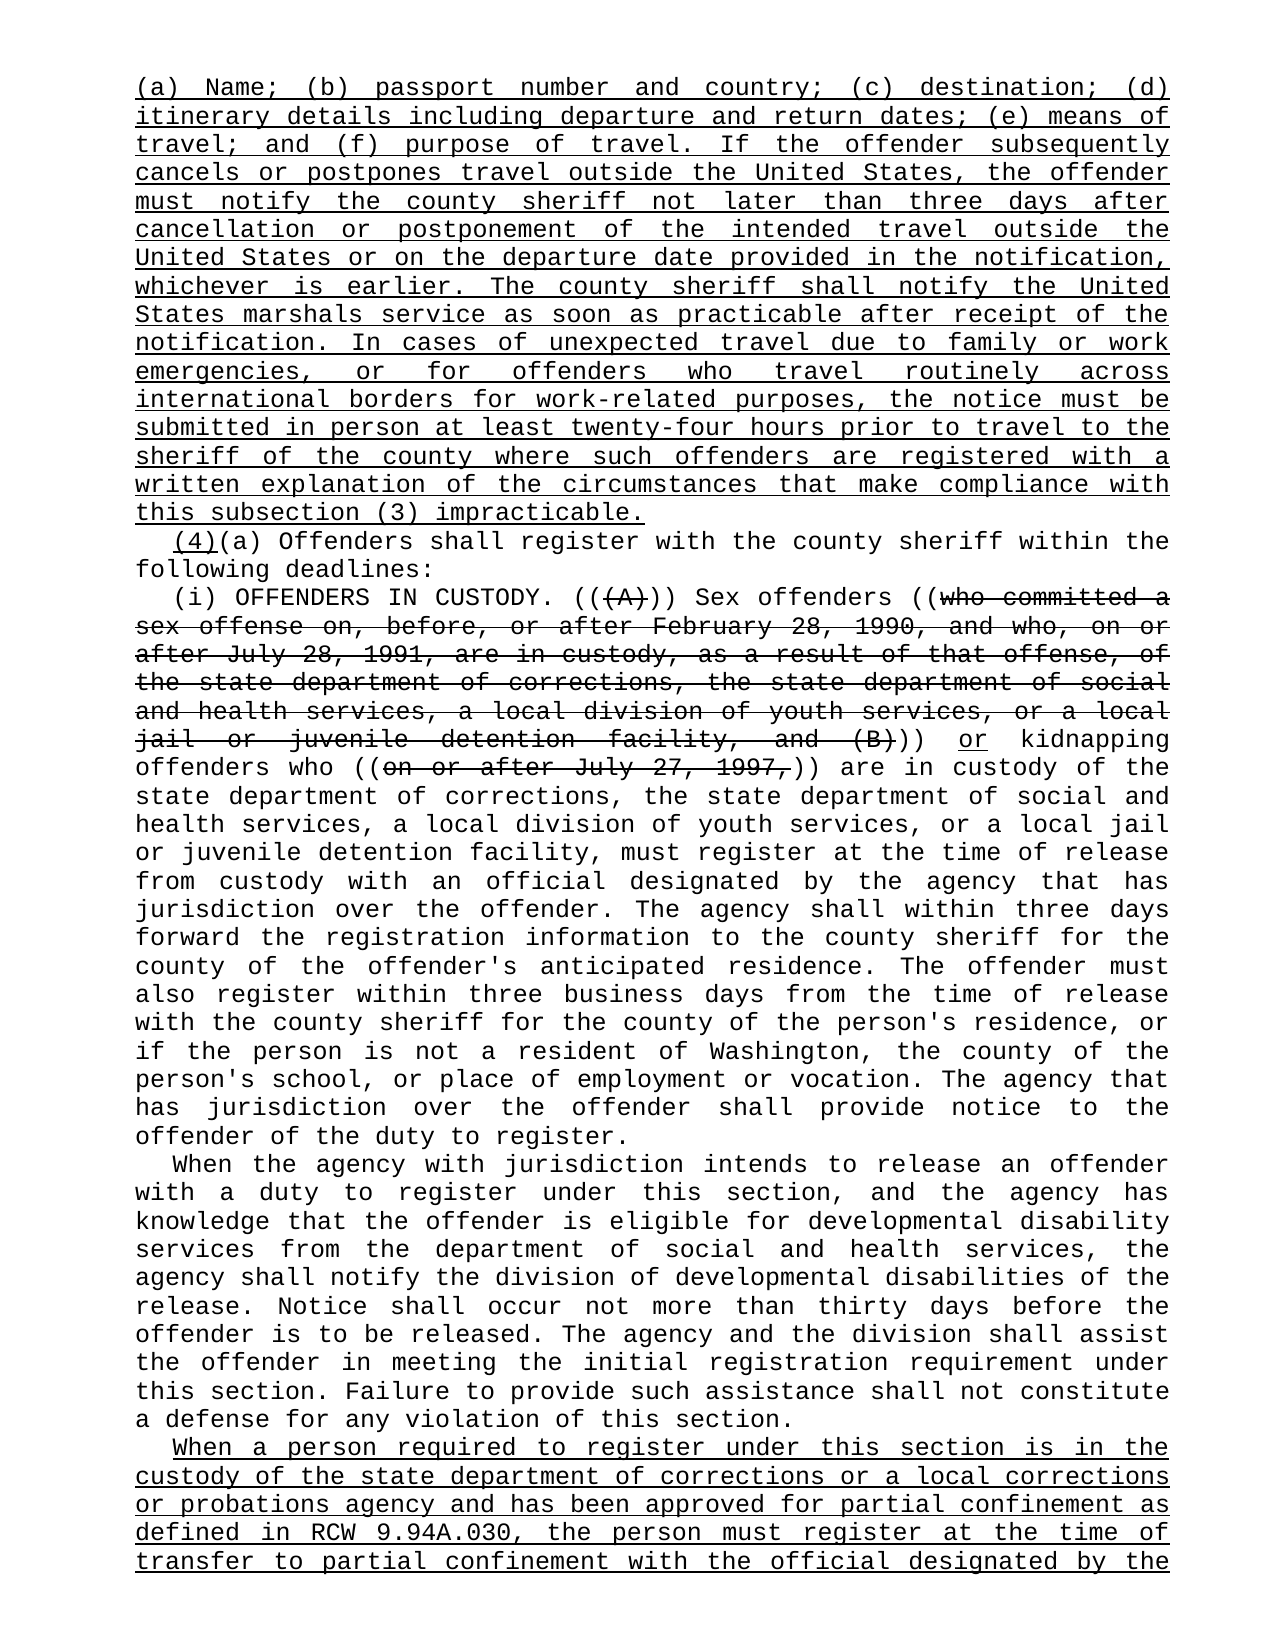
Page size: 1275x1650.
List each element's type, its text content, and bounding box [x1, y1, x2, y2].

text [135, 185, 1170, 240]
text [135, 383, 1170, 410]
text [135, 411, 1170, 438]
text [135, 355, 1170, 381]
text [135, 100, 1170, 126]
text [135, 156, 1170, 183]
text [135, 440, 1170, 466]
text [135, 1516, 1170, 1543]
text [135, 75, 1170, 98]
text (4)(a) Offenders shall register with the county sheriff within the following deadlines: [135, 528, 1170, 585]
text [135, 1545, 1170, 1571]
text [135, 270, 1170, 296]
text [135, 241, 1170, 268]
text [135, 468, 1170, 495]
text When the agency with jurisdiction intends to release an offender with a duty to register under this section, and the agency has knowledge that the offender is eligible for developmental disability services from the department of social and health services, the agency shall notify the division of developmental disabilities of the release. Notice shall occur not more than thirty days before the offender is to be released. The agency and the division shall assist the offender in meeting the initial registration requirement under this section. Failure to provide such assistance shall not constitute a defense for any violation of this section. [135, 1152, 1170, 1435]
text (i) OFFENDERS IN CUSTODY. (((A))) Sex offenders ((who committed a sex offense on, before, or after February 28, 1990, and who, on or after July 28, 1991, are in custody, as a result of that offense, of the state department of corrections, the state department of social and health services, a local division of youth services, or a local jail or juvenile detention facility, and (B))) or kidnapping offenders who ((on or after July 27, 1997,)) are in custody of the state department of corrections, the state department of social and health services, a local division of youth services, or a local jail or juvenile detention facility, must register at the time of release from custody with an official designated by the agency that has jurisdiction over the offender. The agency shall within three days forward the registration information to the county sheriff for the county of the offender's anticipated residence. The offender must also register within three business days from the time of release with the county sheriff for the county of the person's residence, or if the person is not a resident of Washington, the county of the person's school, or place of employment or vocation. The agency that has jurisdiction over the offender shall provide notice to the offender of the duty to register. [135, 713, 1170, 1152]
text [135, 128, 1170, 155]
